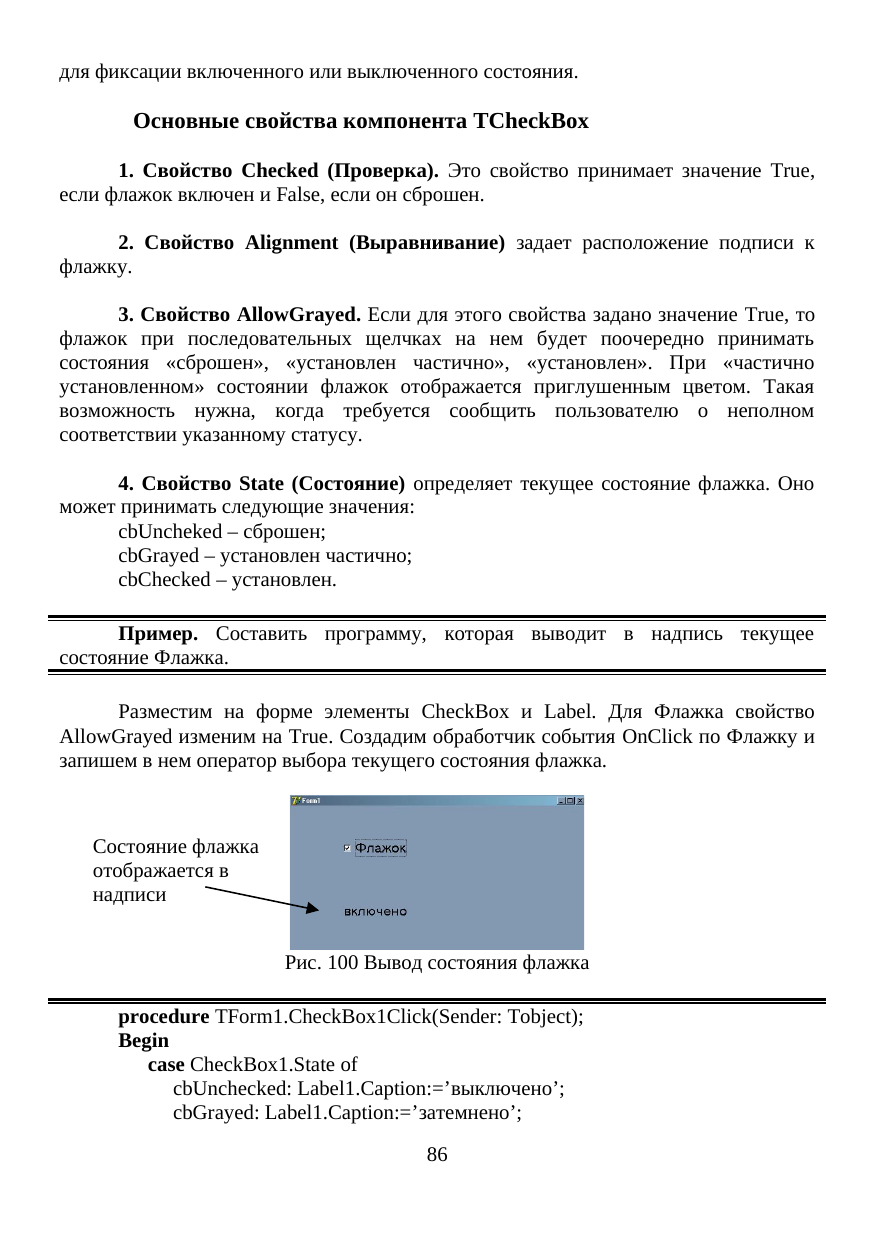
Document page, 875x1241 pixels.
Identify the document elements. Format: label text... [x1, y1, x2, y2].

text 4. Свойство State (Состояние) определяет текущее состояние флажка. Оно может принимать следующие значения: [59, 470, 815, 518]
text Рис. 100 Вывод состояния флажка [59, 949, 815, 974]
picture [289, 795, 585, 950]
text Разместим на форме элементы CheckBox и Label. Для Флажка свойство AllowGrayed изменим на True. Создадим обработчик события OnClick по Флажку и запишем в нем оператор выбора текущего состояния флажка. [59, 699, 815, 772]
table_cell cbUnchecked: Label1.Caption:=’выключено’; [48, 1076, 826, 1100]
text 1. Свойство Checked (Проверка). Это свойство принимает значение True, если флажок включен и False, если он сброшен. [59, 158, 815, 206]
table_cell case CheckBox1.State of [48, 1052, 826, 1076]
text cbGrayed – установлен частично; [59, 543, 815, 567]
table_cell cbGrayed: Label1.Caption:=’затемнено’; [48, 1100, 826, 1124]
text 3. Свойство AllowGrayed. Если для этого свойства задано значение True, то флажок при последовательных щелчках на нем будет поочередно принимать состояния «сброшен», «установлен частично», «установлен». При «частично установленном» состоянии флажок отображается приглушенным цветом. Такая возможность нужна, когда требуется сообщить пользователю о неполном соответствии указанному статусу. [59, 302, 815, 446]
text Основные свойства компонента TCheckBox [59, 107, 815, 133]
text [59, 59, 815, 83]
text 2. Свойство Alignment (Выравнивание) задает расположение подписи к флажку. [59, 230, 815, 278]
table_header Пример. Составить программу, которая выводит в надпись текущее состояние Флажка. [48, 621, 826, 669]
table_header procedure TForm1.CheckBox1Click(Sender: Tobject); [48, 1004, 826, 1028]
text cbUncheked – сброшен; [59, 518, 815, 543]
table_cell Begin [48, 1028, 826, 1052]
text cbChecked – установлен. [59, 567, 815, 591]
